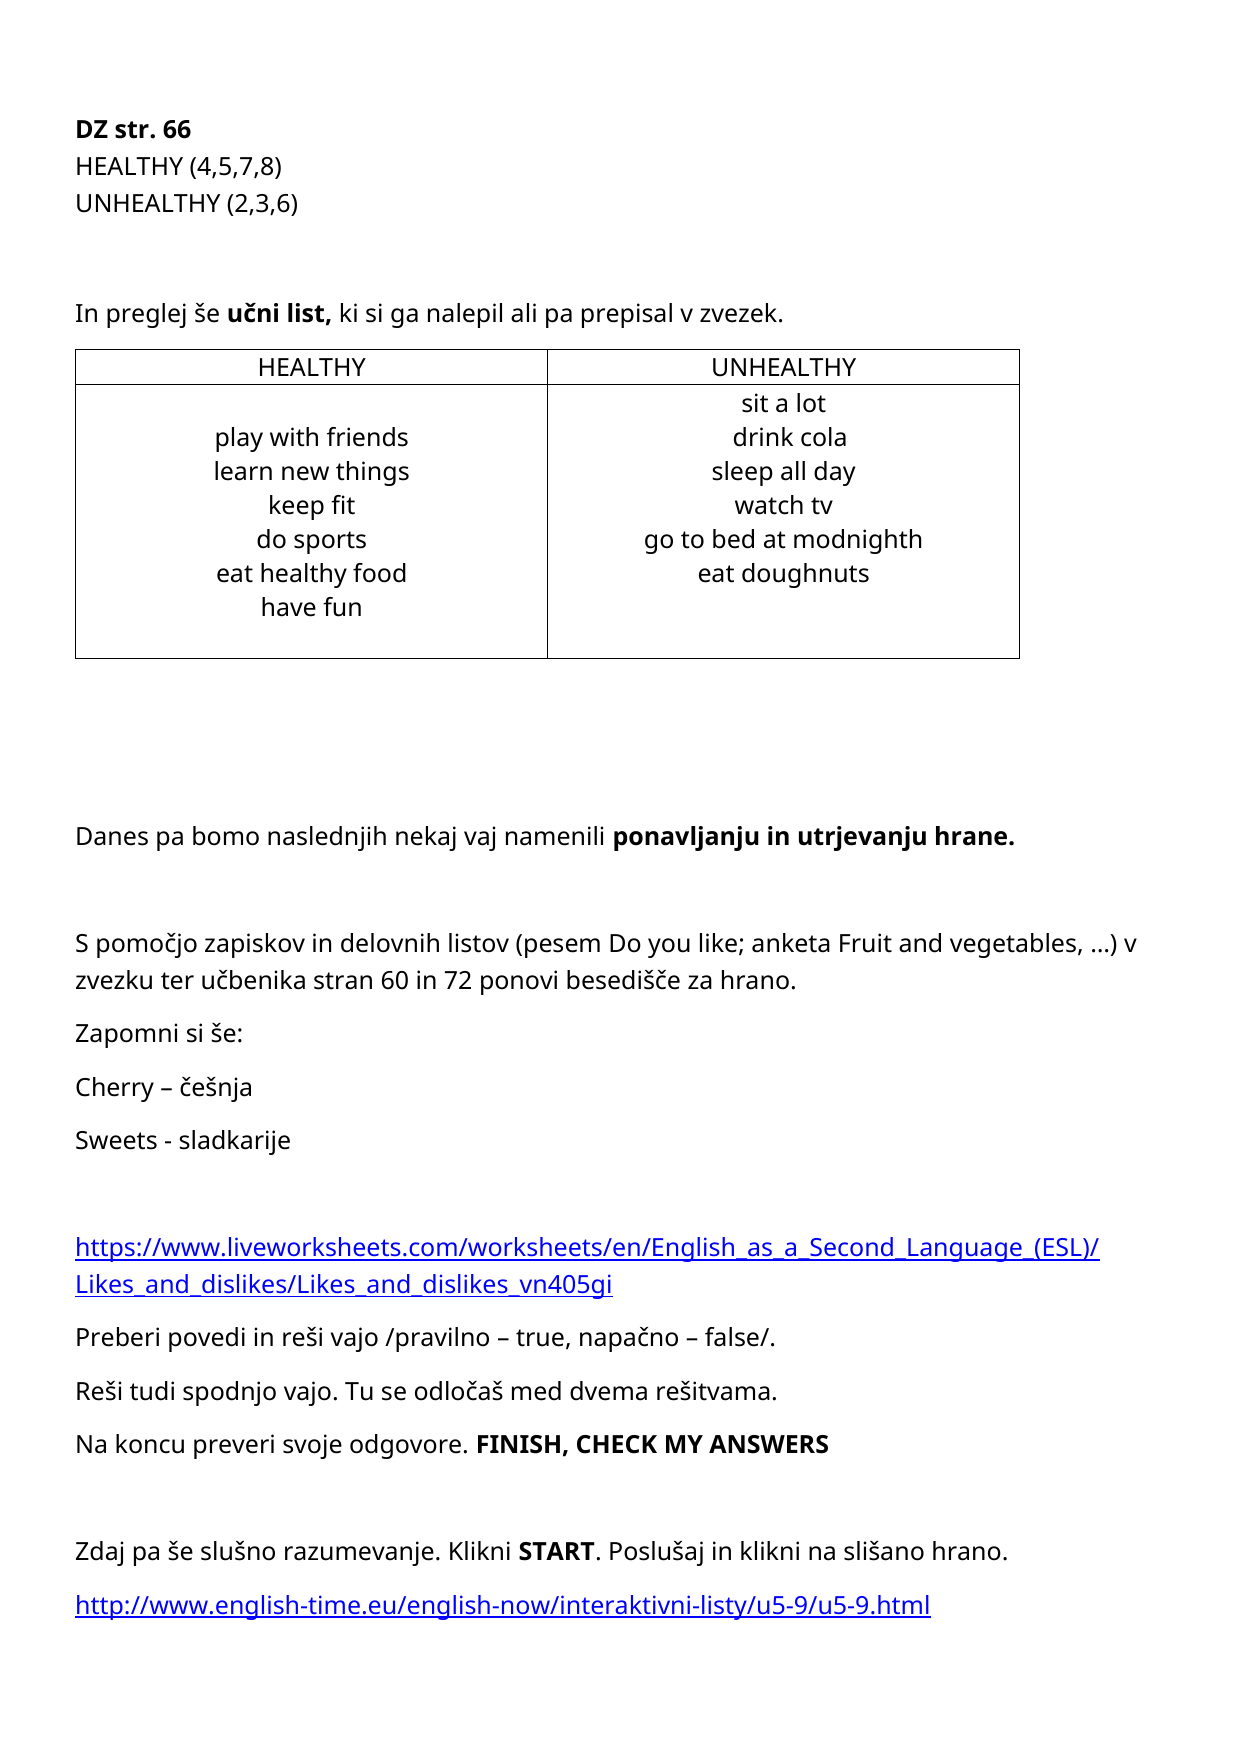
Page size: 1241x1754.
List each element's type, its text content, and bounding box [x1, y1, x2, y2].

list HEALTHY (4,5,7,8) [75, 148, 1165, 183]
text http://www.english-time.eu/english-now/interaktivni-listy/u5-9/u5-9.html [75, 1587, 1165, 1621]
list DZ str. 66 [75, 112, 1165, 146]
list In preglej še učni list, ki si ga nalepil ali pa prepisal v zvezek. [75, 296, 1165, 330]
table_header HEALTHY [76, 350, 547, 384]
text Na koncu preveri svoje odgovore. FINISH, CHECK MY ANSWERS [75, 1427, 1165, 1461]
text S pomočjo zapiskov in delovnih listov (pesem Do you like; anketa Fruit and vegetables, …) v zvezku ter učbenika stran 60 in 72 ponovi besedišče za hrano. [75, 926, 1165, 997]
text Zdaj pa še slušno razumevanje. Klikni START. Poslušaj in klikni na slišano hrano. [75, 1534, 1165, 1568]
text Reši tudi spodnjo vajo. Tu se odločaš med dvema rešitvama. [75, 1373, 1165, 1408]
text Zapomni si še: [75, 1016, 1165, 1050]
list UNHEALTHY (2,3,6) [75, 185, 1165, 219]
text Danes pa bomo naslednjih nekaj vaj namenili ponavljanju in utrjevanju hrane. [75, 819, 1165, 853]
text Sweets - sladkarije [75, 1123, 1165, 1157]
table_header UNHEALTHY [548, 350, 1019, 384]
text https://www.liveworksheets.com/worksheets/en/English_as_a_Second_Language_(ESL)/Likes_and_dislikes/Likes_and_dislikes_vn405gi [75, 1230, 1165, 1301]
table_cell play with friends learn new things keep fit do sports eat healthy food have fun [76, 385, 547, 658]
table_cell sit a lot drink cola sleep all day watch tv go to bed at modnighth eat doughnuts [548, 385, 1019, 658]
text Preberi povedi in reši vajo /pravilno – true, napačno – false/. [75, 1320, 1165, 1354]
text Cherry – češnja [75, 1069, 1165, 1104]
